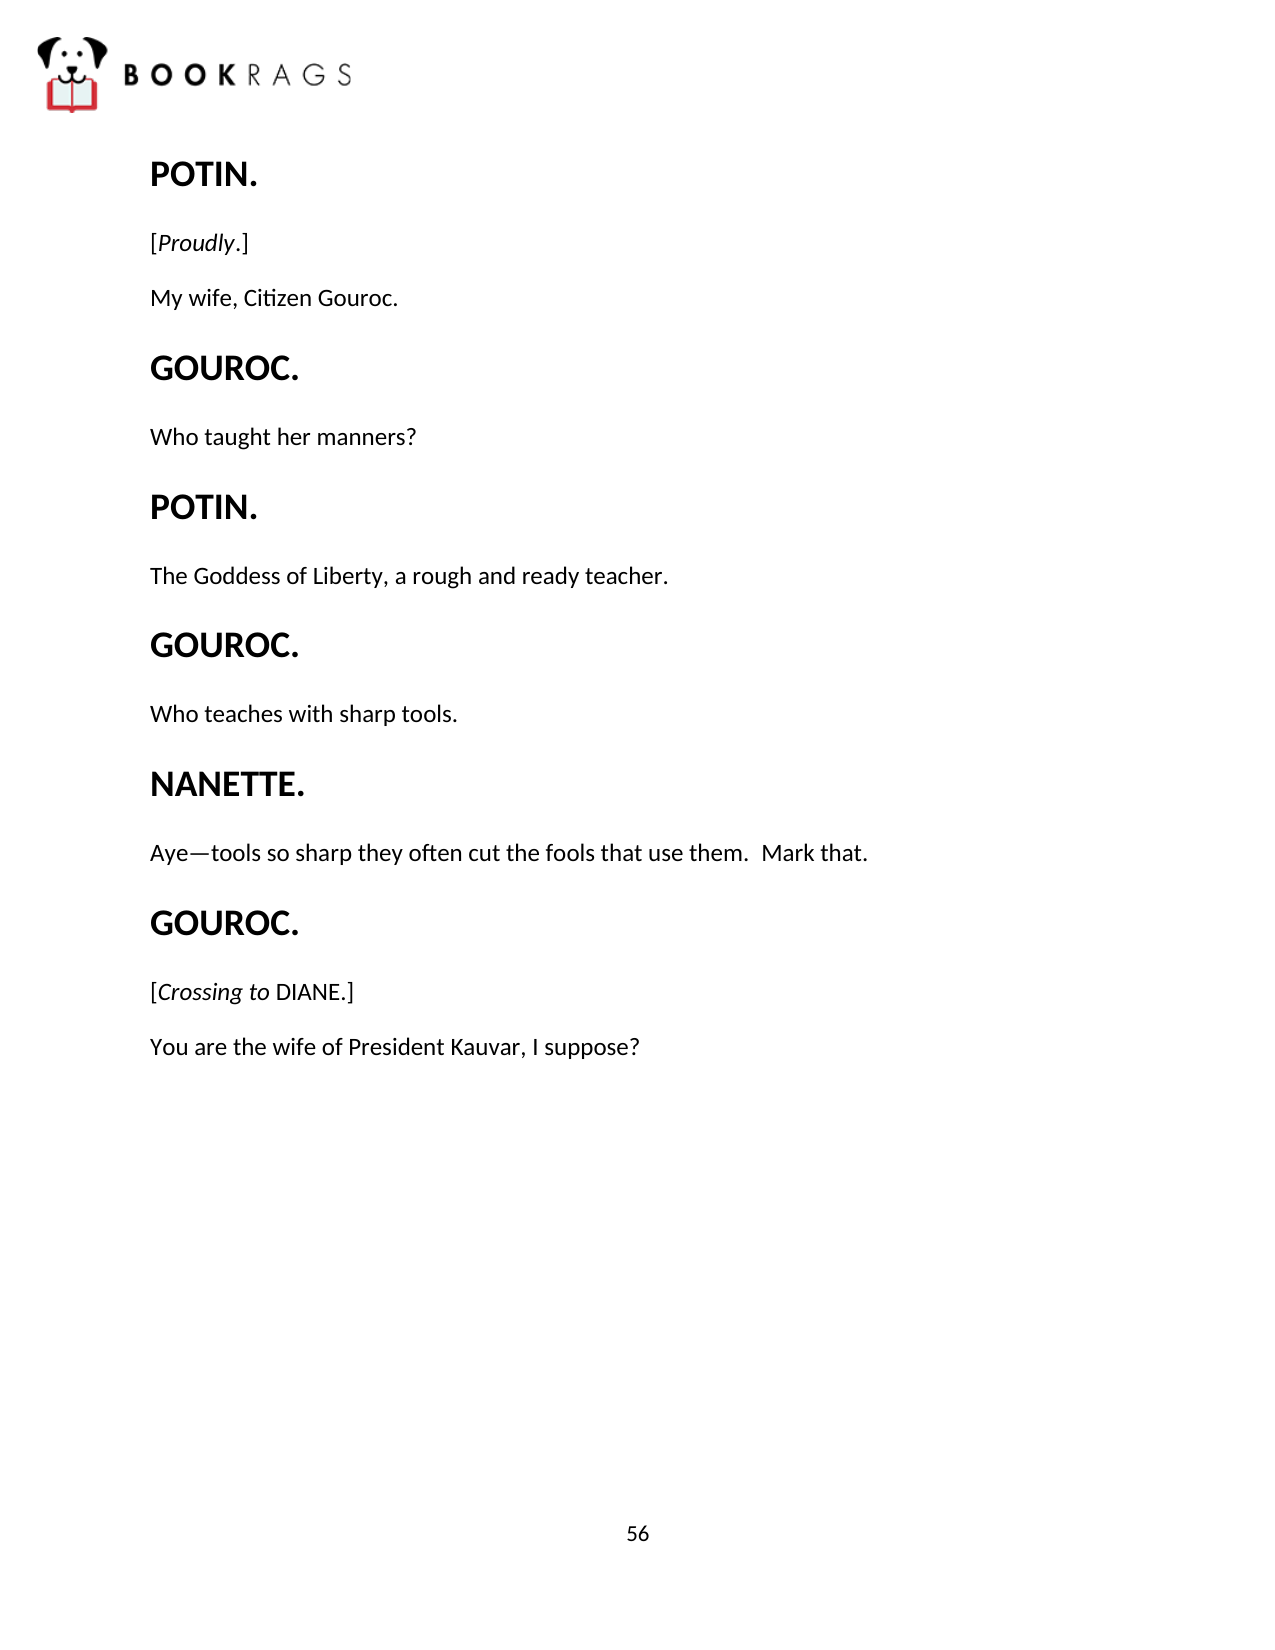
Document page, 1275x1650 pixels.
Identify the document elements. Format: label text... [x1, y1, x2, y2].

text [Crossing to DIANE.] [150, 976, 1125, 1006]
text [Proudly.] [150, 227, 1125, 257]
text GOUROC. [150, 621, 1125, 667]
text GOUROC. [150, 344, 1125, 390]
text Who taught her manners? [150, 421, 1125, 452]
text Who teaches with sharp tools. [150, 698, 1125, 729]
text NANETTE. [150, 760, 1125, 806]
text My wife, Citizen Gouroc. [150, 282, 1125, 313]
text You are the wife of President Kauvar, I suppose? [150, 1031, 1125, 1062]
text Aye—­tools so sharp they often cut the fools that use them. Mark that. [150, 837, 1125, 868]
text The Goddess of Liberty, a rough and ready teacher. [150, 560, 1125, 590]
picture [37, 37, 351, 113]
text POTIN. [150, 150, 1125, 196]
text GOUROC. [150, 899, 1125, 944]
text POTIN. [150, 483, 1125, 529]
